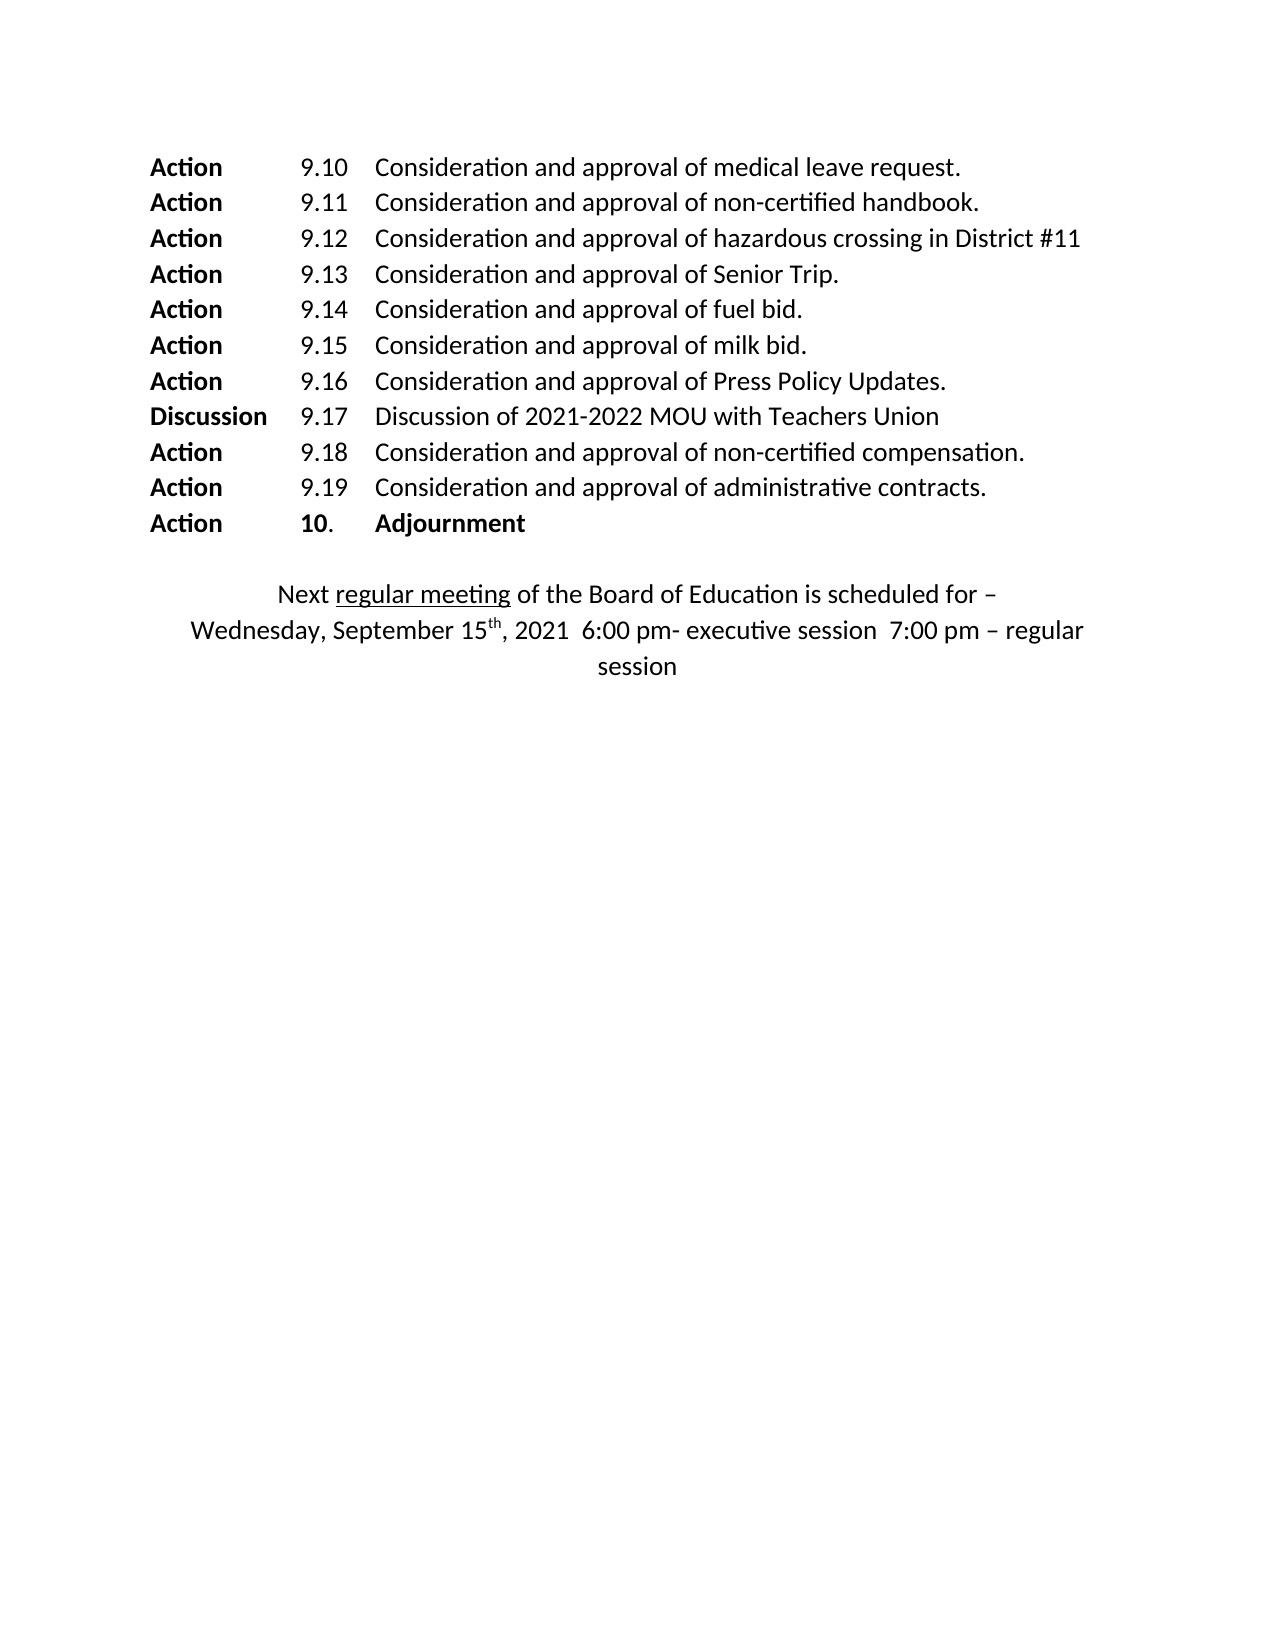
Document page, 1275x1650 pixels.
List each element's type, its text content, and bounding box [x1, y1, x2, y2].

text Action 9.10 Consideration and approval of medical leave request. [150, 150, 1125, 183]
text Action 9.14 Consideration and approval of fuel bid. [150, 292, 1125, 326]
text Action 9.12 Consideration and approval of hazardous crossing in District #11 [150, 221, 1125, 254]
text Wednesday, September 15th, 2021 6:00 pm- executive session 7:00 pm – regular session [150, 613, 1125, 682]
text Action 9.15 Consideration and approval of milk bid. [150, 328, 1125, 361]
text Action 9.19 Consideration and approval of administrative contracts. [150, 471, 1125, 504]
text Action 9.16 Consideration and approval of Press Policy Updates. [150, 364, 1125, 397]
text Action 9.18 Consideration and approval of non-certified compensation. [150, 435, 1125, 468]
text Action 9.13 Consideration and approval of Senior Trip. [150, 257, 1125, 290]
text Next regular meeting of the Board of Education is scheduled for – [150, 577, 1125, 611]
text Action 9.11 Consideration and approval of non-certified handbook. [150, 186, 1125, 219]
text Action 10. Adjournment [150, 506, 1125, 539]
text Discussion 9.17 Discussion of 2021-2022 MOU with Teachers Union [150, 399, 1125, 432]
